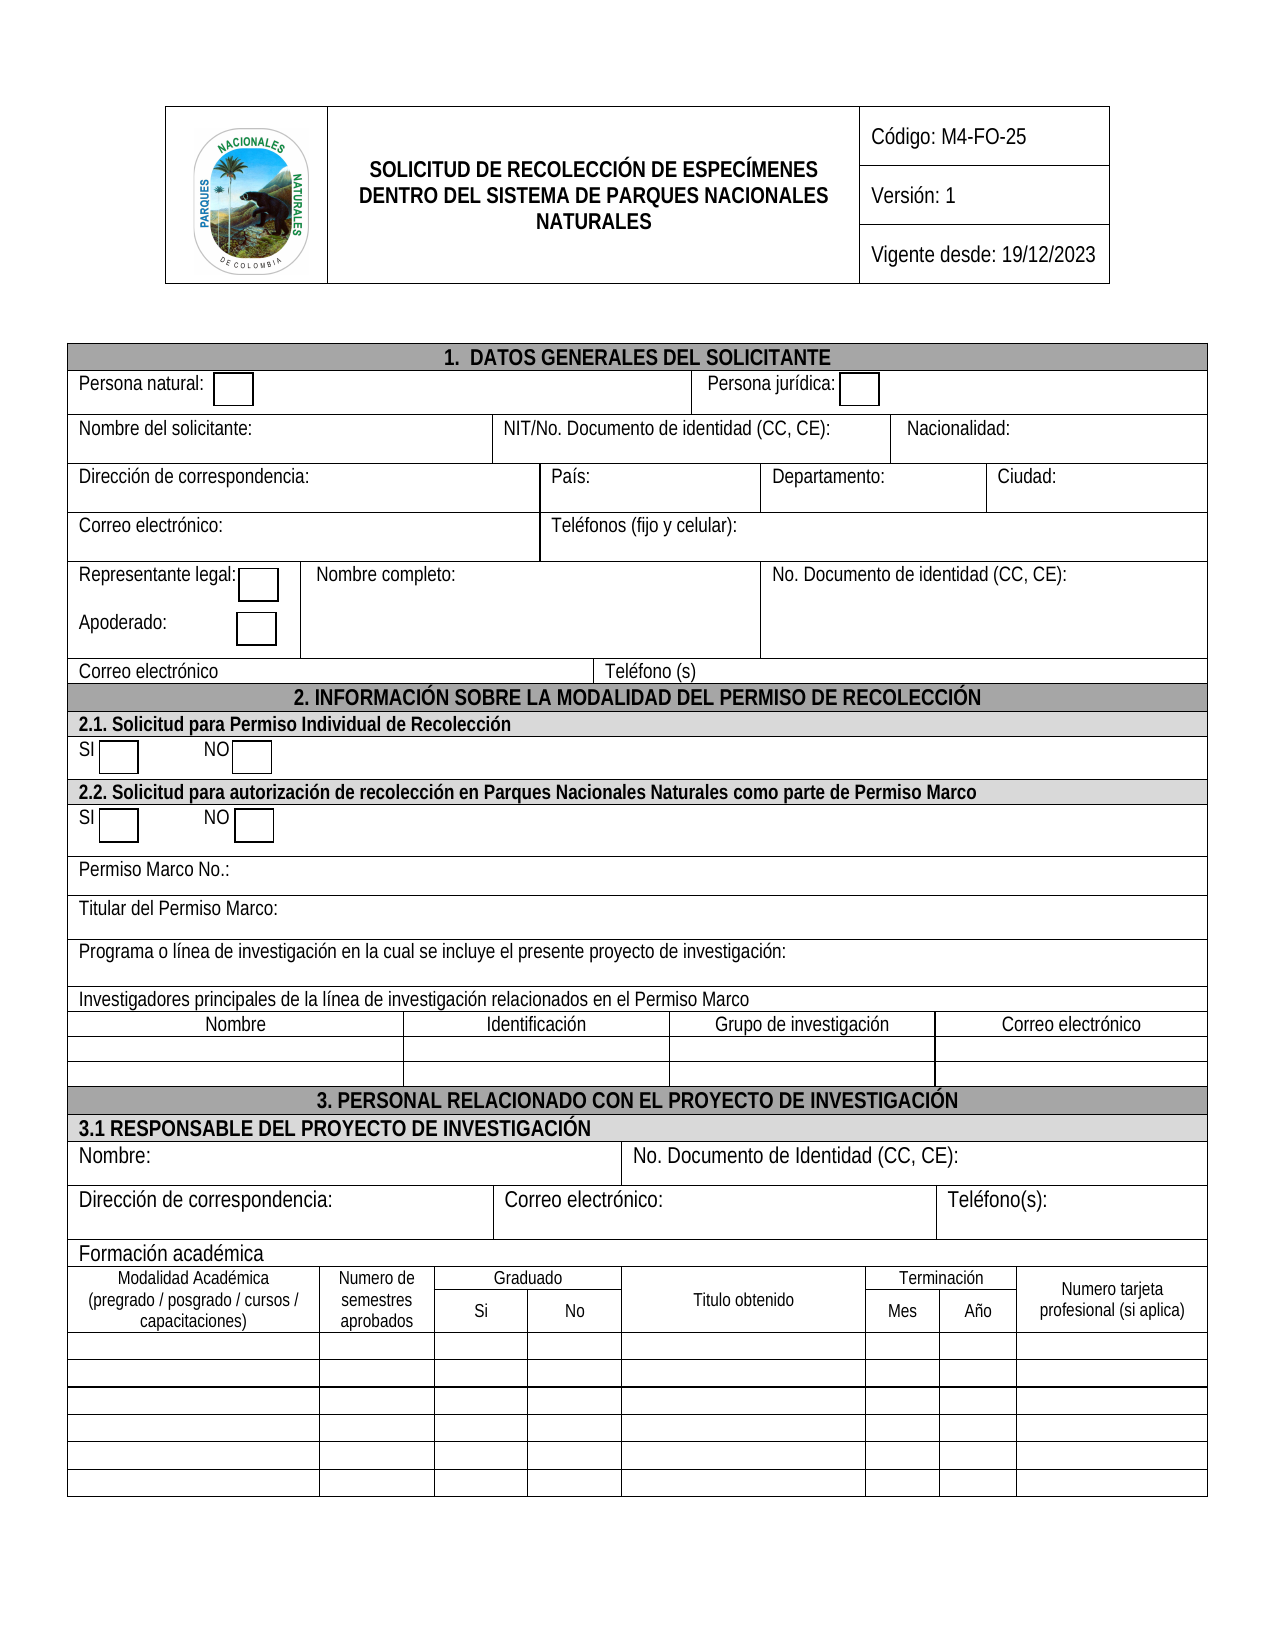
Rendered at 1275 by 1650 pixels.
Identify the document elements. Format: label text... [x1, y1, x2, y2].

table_cell Correo electrónico: [68, 513, 539, 561]
table_cell Teléfono(s): [937, 1186, 1207, 1238]
table_cell Investigadores principales de la línea de investigación relacionados en el Permiso Marco [68, 987, 1207, 1011]
table_cell [936, 1062, 1207, 1086]
table_cell [940, 1470, 1016, 1496]
table_cell 2.1. Solicitud para Permiso Individual de Recolección [68, 712, 1207, 736]
table_cell [936, 1037, 1207, 1061]
table_cell [940, 1360, 1016, 1386]
table_cell SI NO [68, 805, 1207, 856]
table_cell Nombre del solicitante: [68, 415, 492, 463]
table_cell 2. INFORMACIÓN SOBRE LA MODALIDAD DEL PERMISO DE RECOLECCIÓN [68, 684, 1207, 711]
table_cell [435, 1470, 527, 1496]
table_cell [622, 1360, 865, 1386]
table_cell [320, 1360, 434, 1386]
table_cell [68, 1470, 319, 1496]
table_cell 2.2. Solicitud para autorización de recolección en Parques Nacionales Naturales como parte de Permiso Marco [68, 780, 1207, 804]
table_cell Correo electrónico: [494, 1186, 936, 1238]
table_cell Correo electrónico [68, 659, 593, 683]
table_cell No. Documento de Identidad (CC, CE): [622, 1142, 1207, 1185]
table_cell [528, 1360, 621, 1386]
table_cell Año [940, 1290, 1016, 1332]
table_cell Programa o línea de investigación en la cual se incluye el presente proyecto de investigación: [68, 940, 1207, 986]
table_cell Correo electrónico [936, 1012, 1207, 1036]
table_cell [528, 1442, 621, 1469]
table_cell [670, 1062, 934, 1086]
table_cell [68, 1388, 319, 1414]
table_cell Dirección de correspondencia: [68, 1186, 493, 1238]
table_cell [320, 1333, 434, 1359]
table_cell Terminación [866, 1267, 1016, 1288]
table_cell [435, 1333, 527, 1359]
table_cell [320, 1442, 434, 1469]
table_cell Modalidad Académica (pregrado / posgrado / cursos / capacitaciones) [68, 1267, 319, 1332]
table_cell [622, 1470, 865, 1496]
table_cell Identificación [404, 1012, 669, 1036]
table_cell País: [541, 464, 760, 512]
table_cell [866, 1470, 939, 1496]
table_cell Teléfono (s) [594, 659, 1207, 683]
table_cell [866, 1360, 939, 1386]
table_cell [866, 1442, 939, 1469]
table_cell [435, 1388, 527, 1414]
table_cell Ciudad: [987, 464, 1207, 512]
table_cell No. Documento de identidad (CC, CE): [761, 562, 1207, 658]
table_cell [1017, 1360, 1207, 1386]
table_cell Persona jurídica: [692, 371, 1207, 414]
table_cell 3. PERSONAL RELACIONADO CON EL PROYECTO DE INVESTIGACIÓN [68, 1087, 1207, 1114]
table_cell [940, 1415, 1016, 1441]
table_cell [404, 1037, 669, 1061]
table_cell [320, 1388, 434, 1414]
table_cell [435, 1360, 527, 1386]
table_cell Nombre [68, 1012, 403, 1036]
table_cell [622, 1415, 865, 1441]
table_cell [866, 1388, 939, 1414]
table_cell [435, 1415, 527, 1441]
table_cell Numero de semestres aprobados [320, 1267, 434, 1332]
table_cell Numero tarjeta profesional (si aplica) [1017, 1267, 1207, 1332]
table_cell [622, 1388, 865, 1414]
table_cell 3.1 RESPONSABLE DEL PROYECTO DE INVESTIGACIÓN [68, 1115, 1207, 1141]
table_cell NIT/No. Documento de identidad (CC, CE): [493, 415, 890, 463]
table_cell Persona natural: [68, 371, 691, 414]
table_cell [866, 1333, 939, 1359]
table_cell [1017, 1333, 1207, 1359]
table_cell [68, 1415, 319, 1441]
table_cell Dirección de correspondencia: [68, 464, 539, 512]
table_cell No [528, 1290, 621, 1332]
table_cell [1017, 1415, 1207, 1441]
table_cell Teléfonos (fijo y celular): [541, 513, 1207, 561]
table_cell [1017, 1388, 1207, 1414]
table_cell [1017, 1470, 1207, 1496]
table_cell Nombre: [68, 1142, 621, 1185]
table_header 1. DATOS GENERALES DEL SOLICITANTE [68, 344, 1207, 370]
table_cell [622, 1442, 865, 1469]
table_cell [435, 1442, 527, 1469]
table_cell Representante legal: Apoderado: [68, 562, 300, 658]
table_cell Permiso Marco No.: [68, 857, 1207, 895]
table_cell Mes [866, 1290, 939, 1332]
table_cell [528, 1388, 621, 1414]
table_cell Titular del Permiso Marco: [68, 896, 1207, 938]
table_cell Departamento: [761, 464, 986, 512]
table_cell [68, 1062, 403, 1086]
table_cell [622, 1333, 865, 1359]
table_cell Nombre completo: [301, 562, 760, 658]
table_cell [940, 1333, 1016, 1359]
table_cell [528, 1415, 621, 1441]
table_cell [940, 1388, 1016, 1414]
table_cell [1017, 1442, 1207, 1469]
table_cell [940, 1442, 1016, 1469]
table_cell Nacionalidad: [891, 415, 1207, 463]
table_cell Si [435, 1290, 527, 1332]
table_cell [68, 1360, 319, 1386]
table_cell [528, 1333, 621, 1359]
table_cell Titulo obtenido [622, 1267, 865, 1332]
table_cell Formación académica [68, 1240, 1207, 1266]
picture [193, 128, 309, 275]
table_cell [68, 1037, 403, 1061]
table_cell [528, 1470, 621, 1496]
table_cell [670, 1037, 934, 1061]
table_cell [404, 1062, 669, 1086]
table_cell [320, 1415, 434, 1441]
table_cell SI NO [68, 737, 1207, 779]
table_cell [866, 1415, 939, 1441]
table_cell [320, 1470, 434, 1496]
table_cell Graduado [435, 1267, 621, 1288]
table_cell [68, 1333, 319, 1359]
table_cell [68, 1442, 319, 1469]
table_cell Grupo de investigación [670, 1012, 934, 1036]
